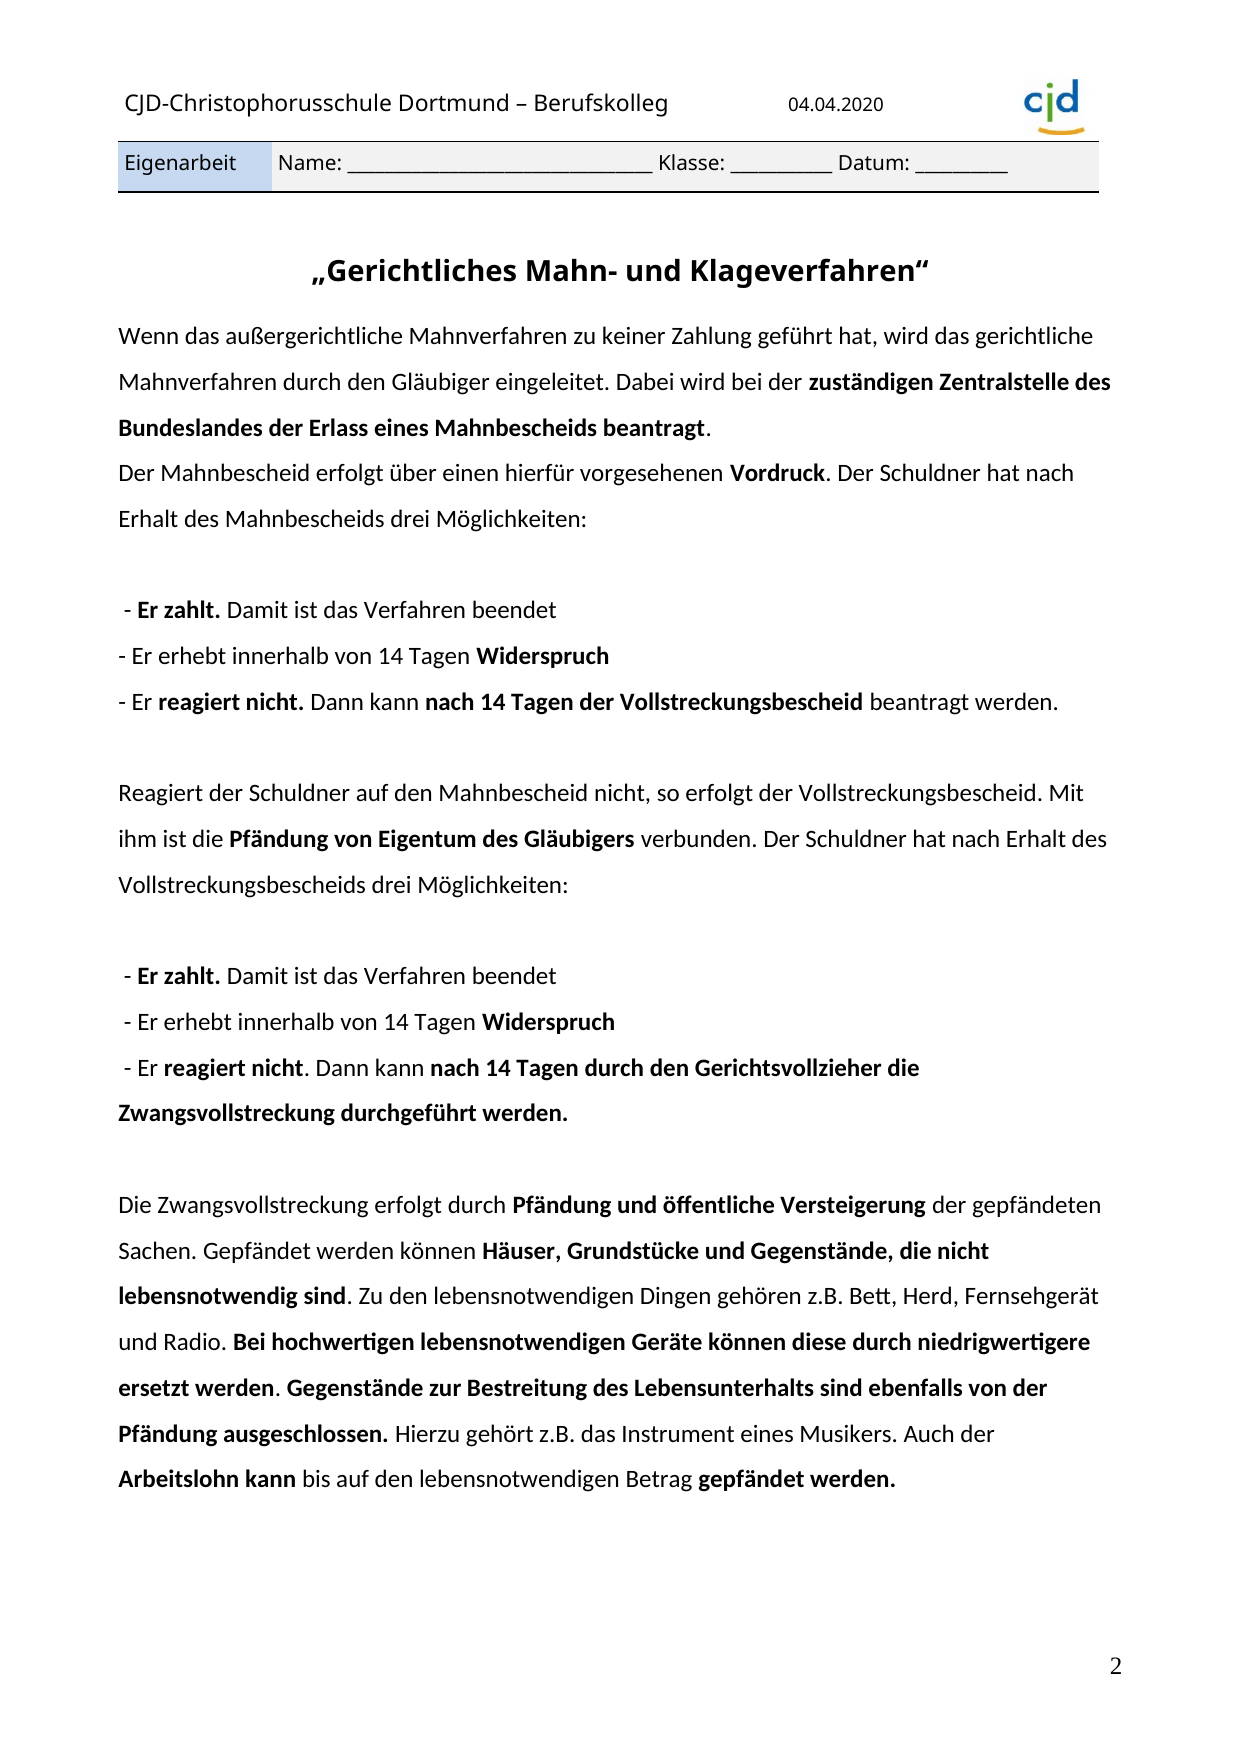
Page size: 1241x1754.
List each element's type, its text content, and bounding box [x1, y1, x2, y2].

picture [1013, 79, 1093, 135]
text Wenn das außergerichtliche Mahnverfahren zu keiner Zahlung geführt hat, wird das gerichtliche Mahnverfahren durch den Gläubiger eingeleitet. Dabei wird bei der zuständigen Zentralstelle des Bundeslandes der Erlass eines Mahnbescheids beantragt. Der Mahnbescheid erfolgt über einen hierfür vorgesehenen Vordruck. Der Schuldner hat nach Erhalt des Mahnbescheids drei Möglichkeiten: - Er zahlt. Damit ist das Verfahren beendet - Er erhebt innerhalb von 14 Tagen Widerspruch - Er reagiert nicht. Dann kann nach 14 Tagen der Vollstreckungsbescheid beantragt werden. Reagiert der Schuldner auf den Mahnbescheid nicht, so erfolgt der Vollstreckungsbescheid. Mit ihm ist die Pfändung von Eigentum des Gläubigers verbunden. Der Schuldner hat nach Erhalt des Vollstreckungsbescheids drei Möglichkeiten: - Er zahlt. Damit ist das Verfahren beendet - Er erhebt innerhalb von 14 Tagen Widerspruch - Er reagiert nicht. Dann kann nach 14 Tagen durch den Gerichtsvollzieher die Zwangsvollstreckung durchgeführt werden. Die Zwangsvollstreckung erfolgt durch Pfändung und öffentliche Versteigerung der gepfändeten Sachen. Gepfändet werden können Häuser, Grundstücke und Gegenstände, die nicht lebensnotwendig sind. Zu den lebensnotwendigen Dingen gehören z.B. Bett, Herd, Fernsehgerät und Radio. Bei hochwertigen lebensnotwendigen Geräte können diese durch niedrigwertigere ersetzt werden. Gegenstände zur Bestreitung des Lebensunterhalts sind ebenfalls von der Pfändung ausgeschlossen. Hierzu gehört z.B. das Instrument eines Musikers. Auch der Arbeitslohn kann bis auf den lebensnotwendigen Betrag gepfändet werden. [118, 320, 1122, 1540]
text „Gerichtliches Mahn- und Klageverfahren“ [118, 222, 1122, 290]
